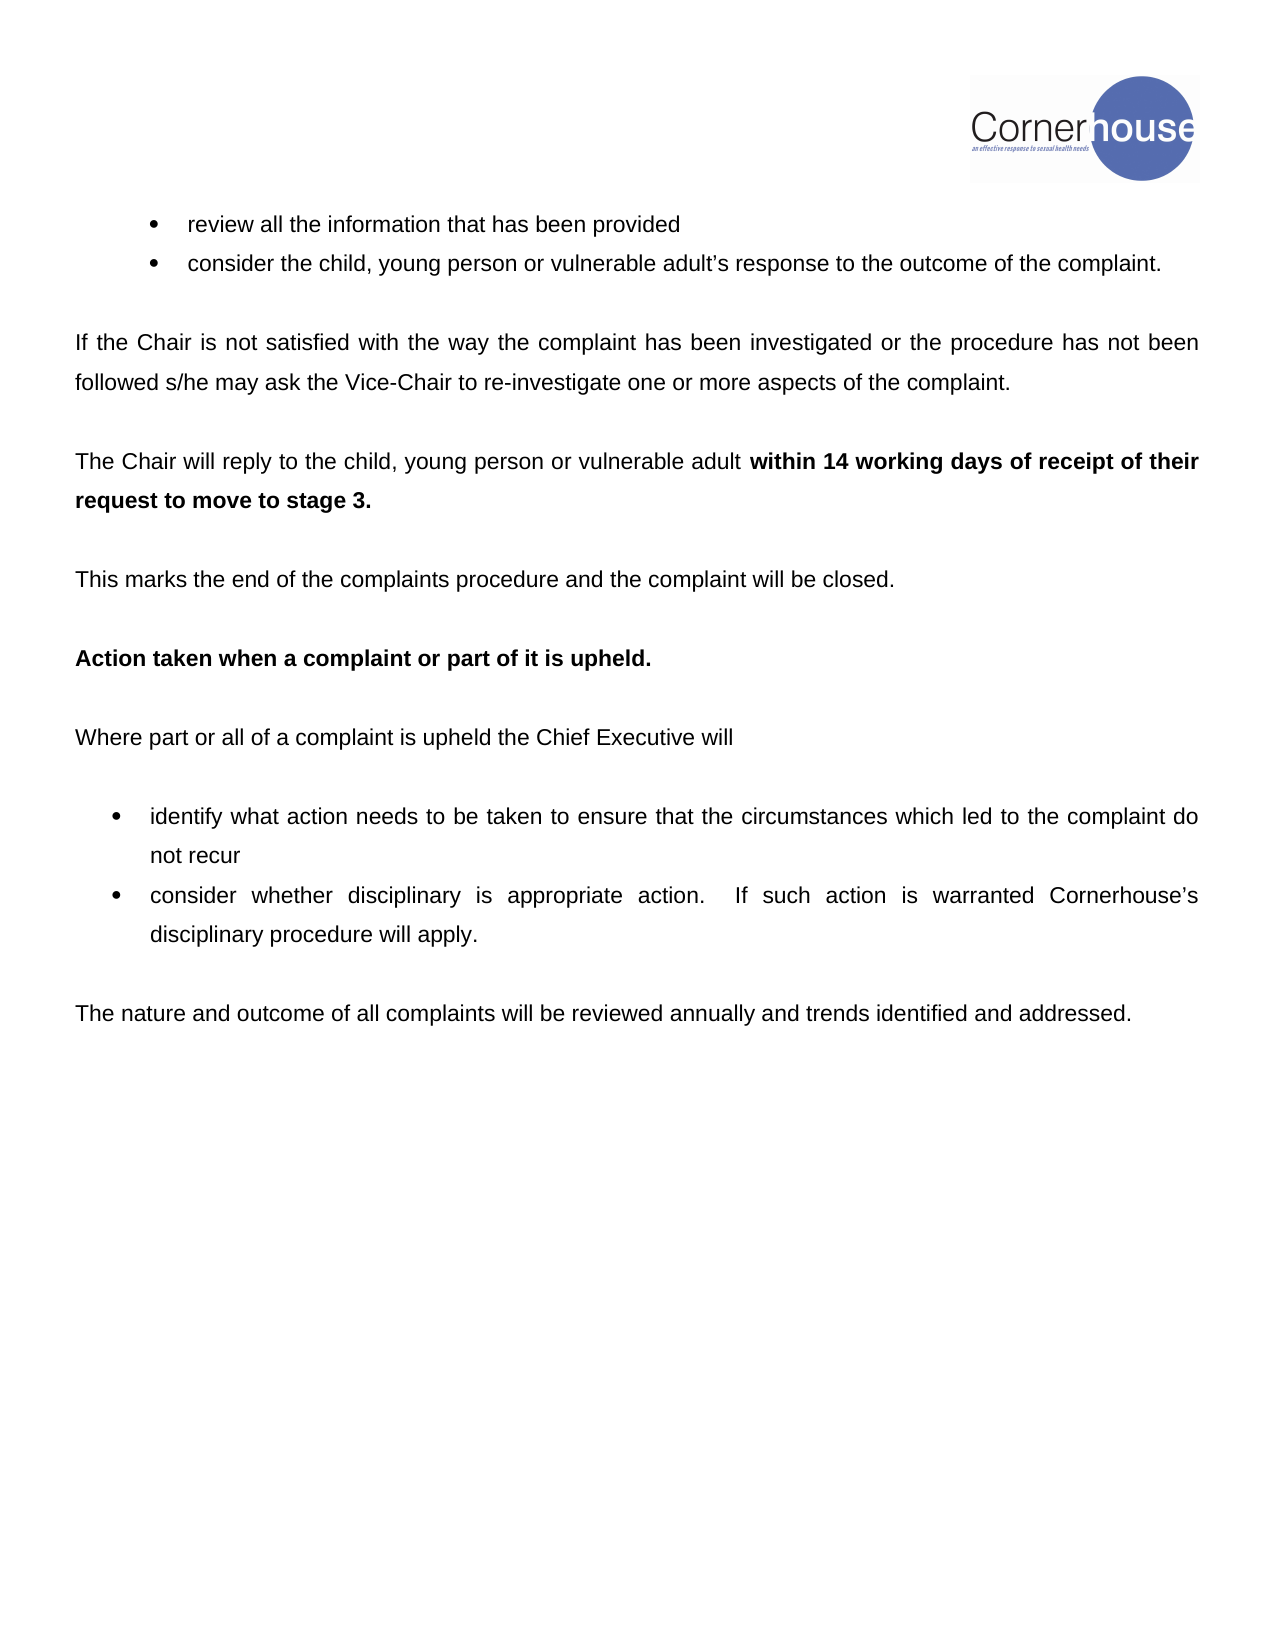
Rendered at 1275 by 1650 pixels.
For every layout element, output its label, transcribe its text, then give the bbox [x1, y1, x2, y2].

text Action taken when a complaint or part of it is upheld. [75, 645, 1200, 671]
text This marks the end of the complaints procedure and the complaint will be closed. [75, 566, 1200, 592]
list consider the child, young person or vulnerable adult’s response to the outcome of the complaint. [150, 250, 1200, 277]
list identify what action needs to be taken to ensure that the circumstances which led to the complaint do not recur [112, 803, 1200, 869]
text If the Chair is not satisfied with the way the complaint has been investigated or the procedure has not been followed s/he may ask the Vice-Chair to re-investigate one or more aspects of the complaint. [75, 329, 1200, 395]
text The Chair will reply to the child, young person or vulnerable adult within 14 working days of receipt of their request to move to stage 3. [75, 448, 1200, 513]
list review all the information that has been provided [150, 211, 1200, 237]
text The nature and outcome of all complaints will be reviewed annually and trends identified and addressed. [75, 1000, 1200, 1027]
list consider whether disciplinary is appropriate action. If such action is warranted Cornerhouse’s disciplinary procedure will apply. [112, 882, 1200, 948]
picture [970, 75, 1200, 183]
text Where part or all of a complaint is upheld the Chief Executive will [75, 724, 1200, 750]
